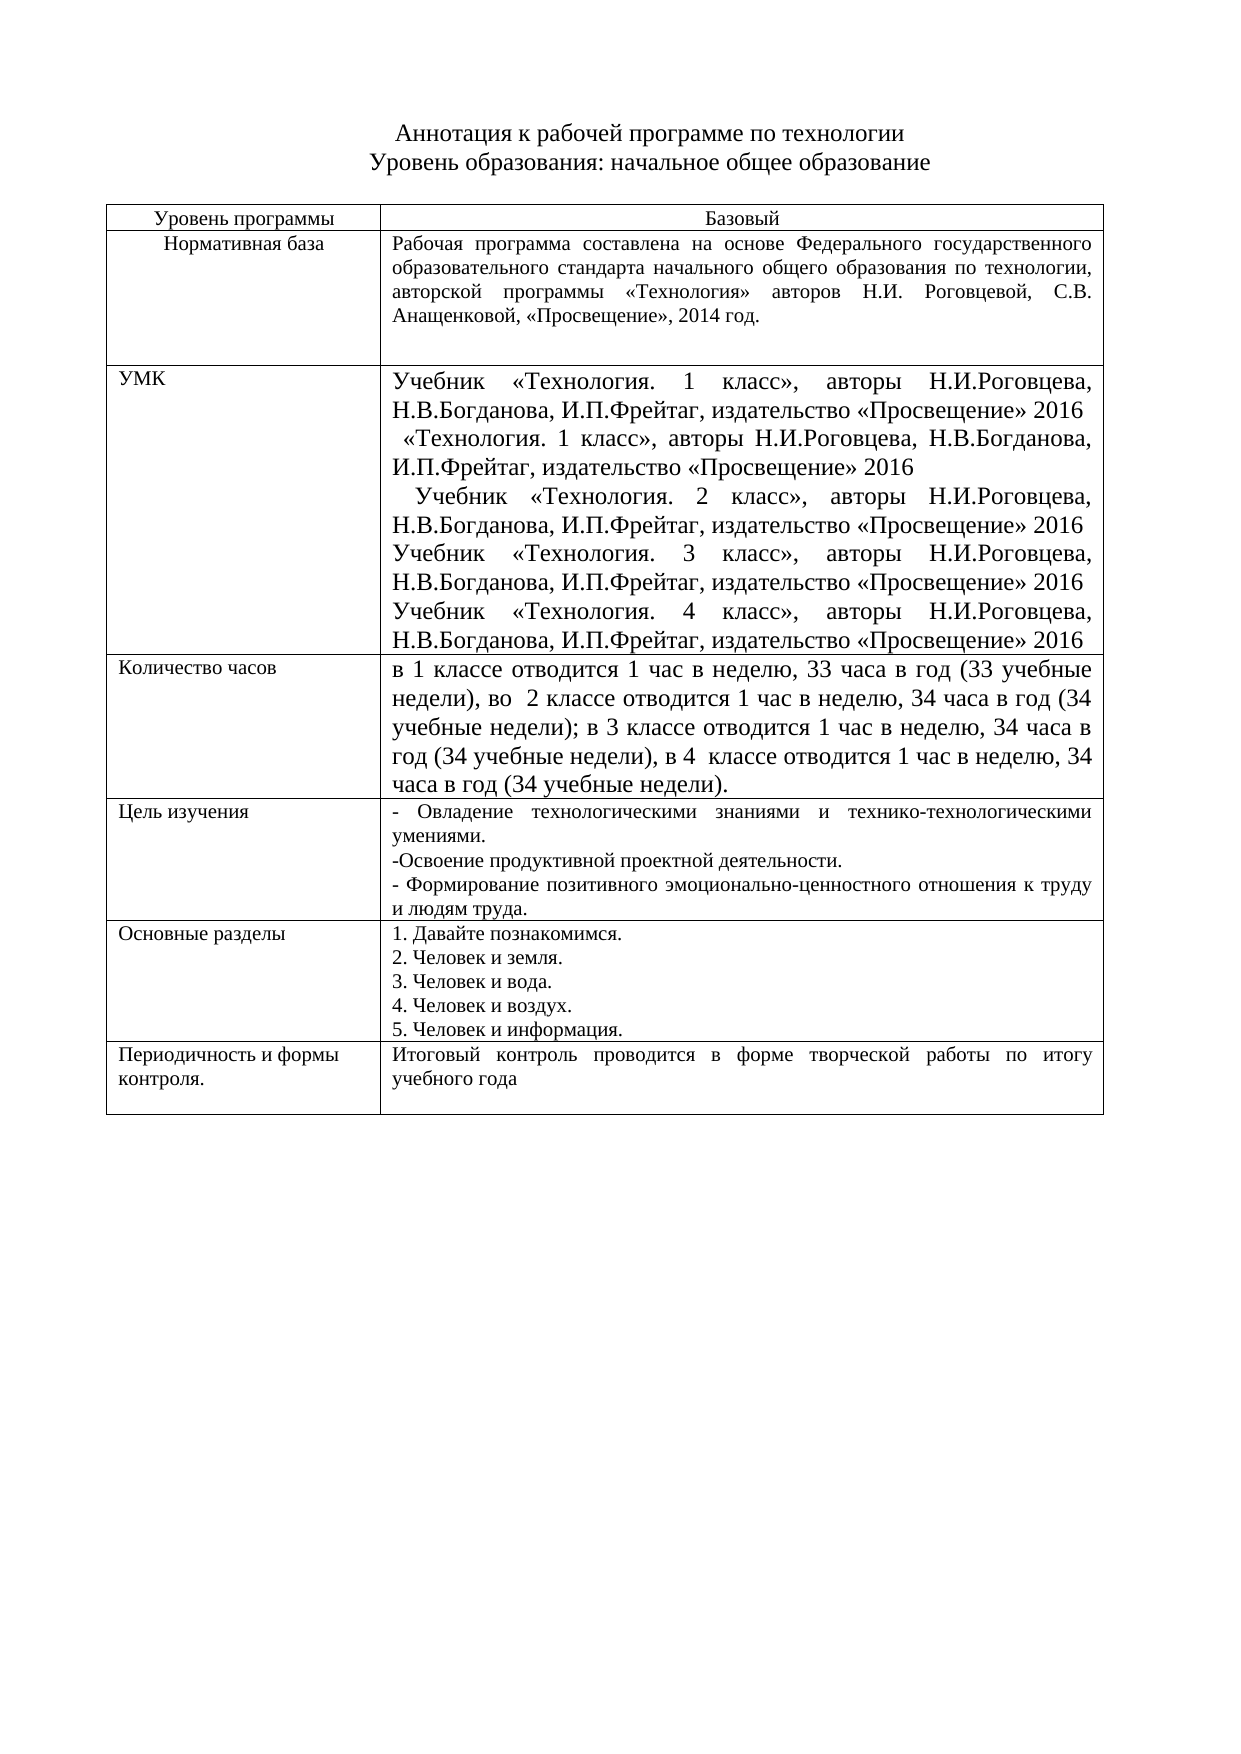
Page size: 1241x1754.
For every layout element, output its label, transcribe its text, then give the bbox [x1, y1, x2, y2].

table_cell Количество часов [107, 655, 380, 798]
table_cell - Овладение технологическими знаниями и технико-технологическими умениями. -Освоение продуктивной проектной деятельности. - Формирование позитивного эмоционально-ценностного отношения к труду и людям труда. [381, 799, 1103, 920]
table_cell Периодичность и формы контроля. [107, 1042, 380, 1114]
table_cell в 1 классе отводится 1 час в неделю, 33 часа в год (33 учебные недели), во 2 классе отводится 1 час в неделю, 34 часа в год (34 учебные недели); в 3 классе отводится 1 час в неделю, 34 часа в год (34 учебные недели), в 4 классе отводится 1 час в неделю, 34 часа в год (34 учебные недели). [381, 655, 1103, 798]
table_cell Учебник «Технология. 1 класс», авторы Н.И.Роговцева, Н.В.Богданова, И.П.Фрейтаг, издательство «Просвещение» 2016 «Технология. 1 класс», авторы Н.И.Роговцева, Н.В.Богданова, И.П.Фрейтаг, издательство «Просвещение» 2016 Учебник «Технология. 2 класс», авторы Н.И.Роговцева, Н.В.Богданова, И.П.Фрейтаг, издательство «Просвещение» 2016 Учебник «Технология. 3 класс», авторы Н.И.Роговцева, Н.В.Богданова, И.П.Фрейтаг, издательство «Просвещение» 2016 Учебник «Технология. 4 класс», авторы Н.И.Роговцева, Н.В.Богданова, И.П.Фрейтаг, издательство «Просвещение» 2016 [381, 366, 1103, 653]
table_cell Цель изучения [107, 799, 380, 920]
table_cell 1. Давайте познакомимся. 2. Человек и земля. 3. Человек и вода. 4. Человек и воздух. 5. Человек и информация. [381, 921, 1103, 1041]
text Аннотация к рабочей программе по технологии [118, 118, 1181, 147]
table_header Уровень программы [107, 205, 380, 229]
table_cell Нормативная база [107, 231, 380, 365]
table_cell УМК [107, 366, 380, 653]
table_cell Рабочая программа составлена на основе Федерального государственного образовательного стандарта начального общего образования по технологии, авторской программы «Технология» авторов Н.И. Роговцевой, С.В. Анащенковой, «Просвещение», 2014 год. [381, 231, 1103, 365]
table_cell Итоговый контроль проводится в форме творческой работы по итогу учебного года [381, 1042, 1103, 1114]
table_header Базовый [381, 205, 1103, 229]
table_cell Основные разделы [107, 921, 380, 1041]
text Уровень образования: начальное общее образование [118, 147, 1181, 176]
